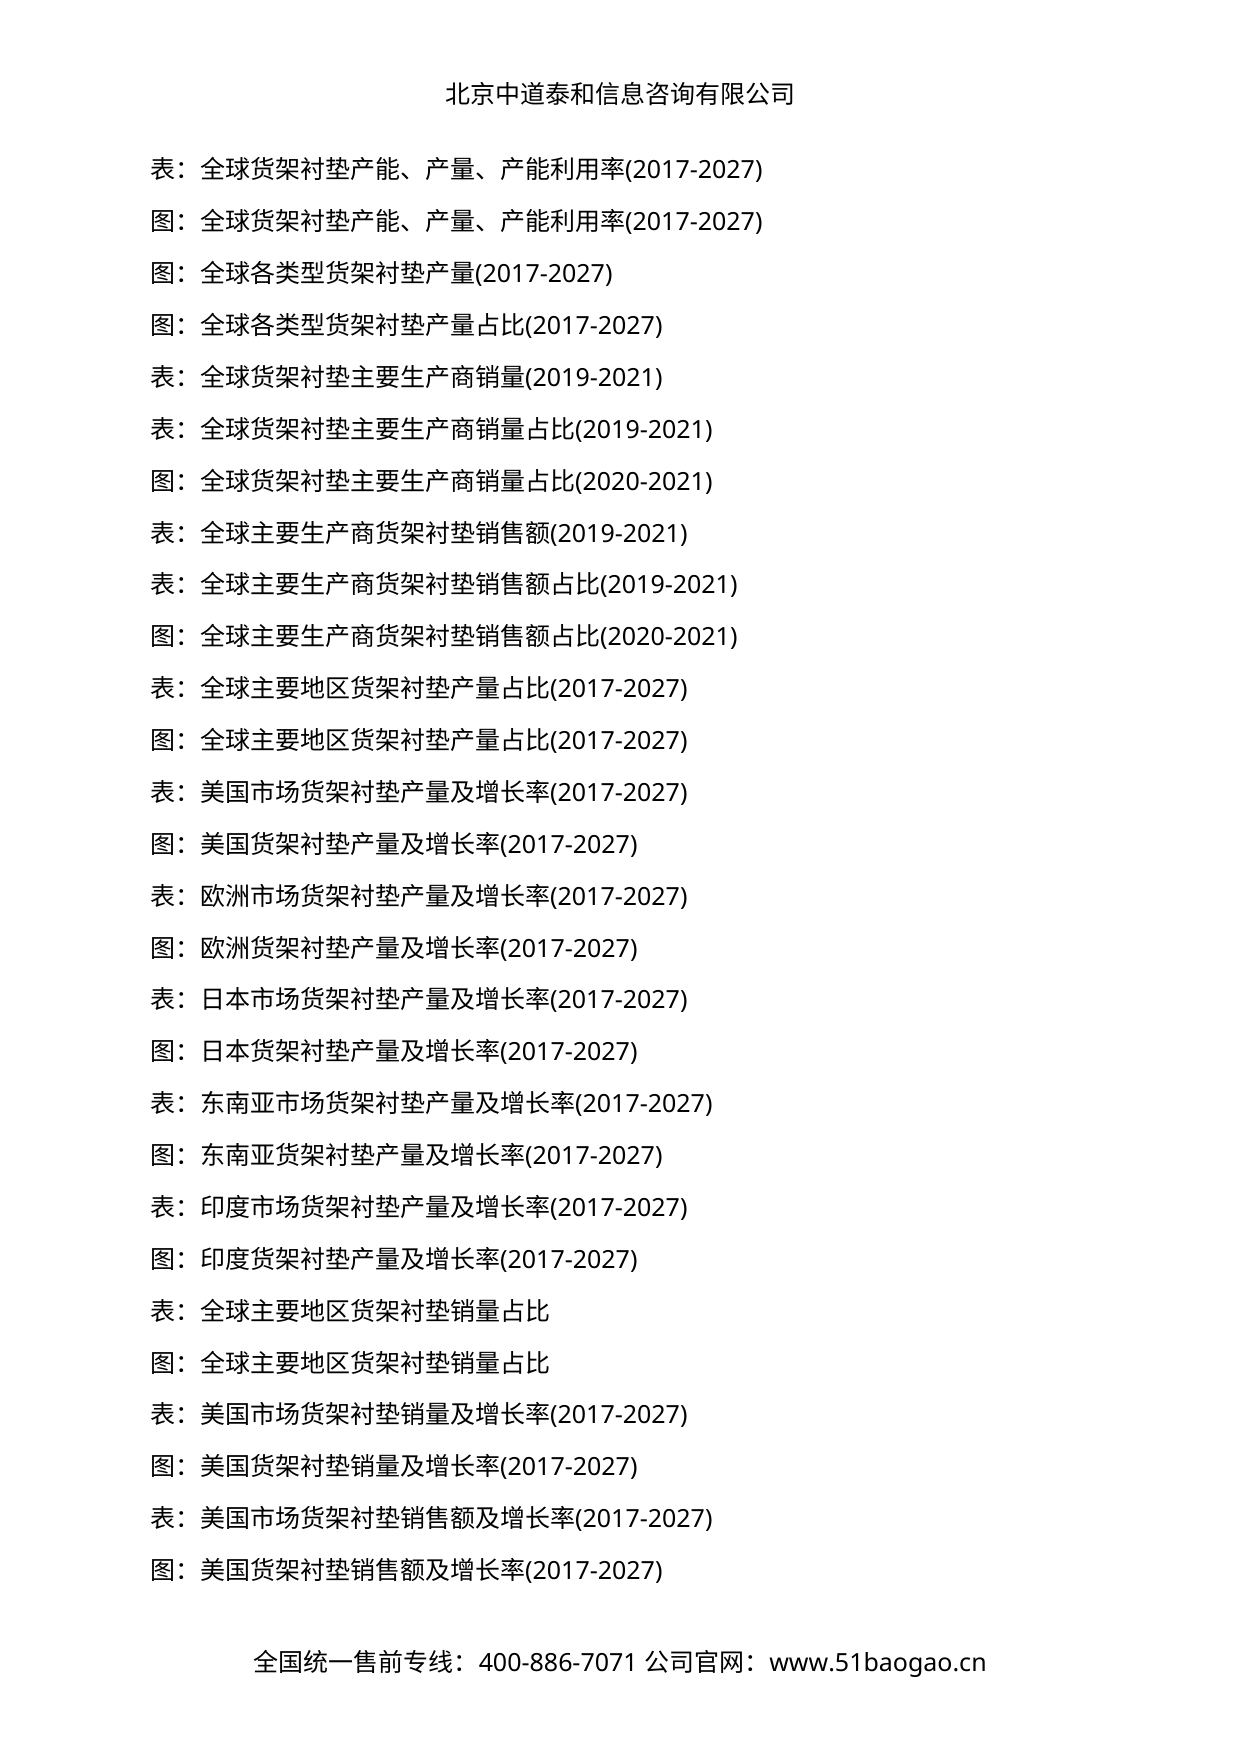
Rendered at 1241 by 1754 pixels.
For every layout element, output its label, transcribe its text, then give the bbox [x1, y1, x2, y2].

text 表：全球货架衬垫主要生产商销量占比(2019-2021) [150, 409, 1090, 446]
text 表：日本市场货架衬垫产量及增长率(2017-2027) [150, 980, 1090, 1016]
text 图：全球货架衬垫产能、产量、产能利用率(2017-2027) [150, 202, 1090, 238]
text 表：美国市场货架衬垫产量及增长率(2017-2027) [150, 772, 1090, 809]
text 表：东南亚市场货架衬垫产量及增长率(2017-2027) [150, 1084, 1090, 1120]
text 图：全球货架衬垫主要生产商销量占比(2020-2021) [150, 461, 1090, 497]
text 图：美国货架衬垫销售额及增长率(2017-2027) [150, 1551, 1090, 1587]
text 图：美国货架衬垫产量及增长率(2017-2027) [150, 824, 1090, 861]
text 图：全球主要地区货架衬垫销量占比 [150, 1343, 1090, 1379]
text 表：欧洲市场货架衬垫产量及增长率(2017-2027) [150, 876, 1090, 912]
text 图：全球各类型货架衬垫产量(2017-2027) [150, 254, 1090, 290]
text 图：美国货架衬垫销量及增长率(2017-2027) [150, 1447, 1090, 1483]
text 表：印度市场货架衬垫产量及增长率(2017-2027) [150, 1187, 1090, 1224]
text 图：东南亚货架衬垫产量及增长率(2017-2027) [150, 1136, 1090, 1172]
text 图：日本货架衬垫产量及增长率(2017-2027) [150, 1032, 1090, 1068]
text 表：美国市场货架衬垫销量及增长率(2017-2027) [150, 1395, 1090, 1431]
text 表：全球货架衬垫主要生产商销量(2019-2021) [150, 357, 1090, 394]
text 图：全球各类型货架衬垫产量占比(2017-2027) [150, 306, 1090, 342]
text 表：全球主要地区货架衬垫销量占比 [150, 1291, 1090, 1327]
text 表：全球主要生产商货架衬垫销售额(2019-2021) [150, 513, 1090, 549]
text 表：全球主要生产商货架衬垫销售额占比(2019-2021) [150, 565, 1090, 601]
text 表：全球货架衬垫产能、产量、产能利用率(2017-2027) [150, 150, 1090, 186]
text 图：欧洲货架衬垫产量及增长率(2017-2027) [150, 928, 1090, 964]
text 图：印度货架衬垫产量及增长率(2017-2027) [150, 1239, 1090, 1276]
text 表：全球主要地区货架衬垫产量占比(2017-2027) [150, 669, 1090, 705]
text 图：全球主要地区货架衬垫产量占比(2017-2027) [150, 721, 1090, 757]
text 表：美国市场货架衬垫销售额及增长率(2017-2027) [150, 1499, 1090, 1535]
text 图：全球主要生产商货架衬垫销售额占比(2020-2021) [150, 617, 1090, 653]
